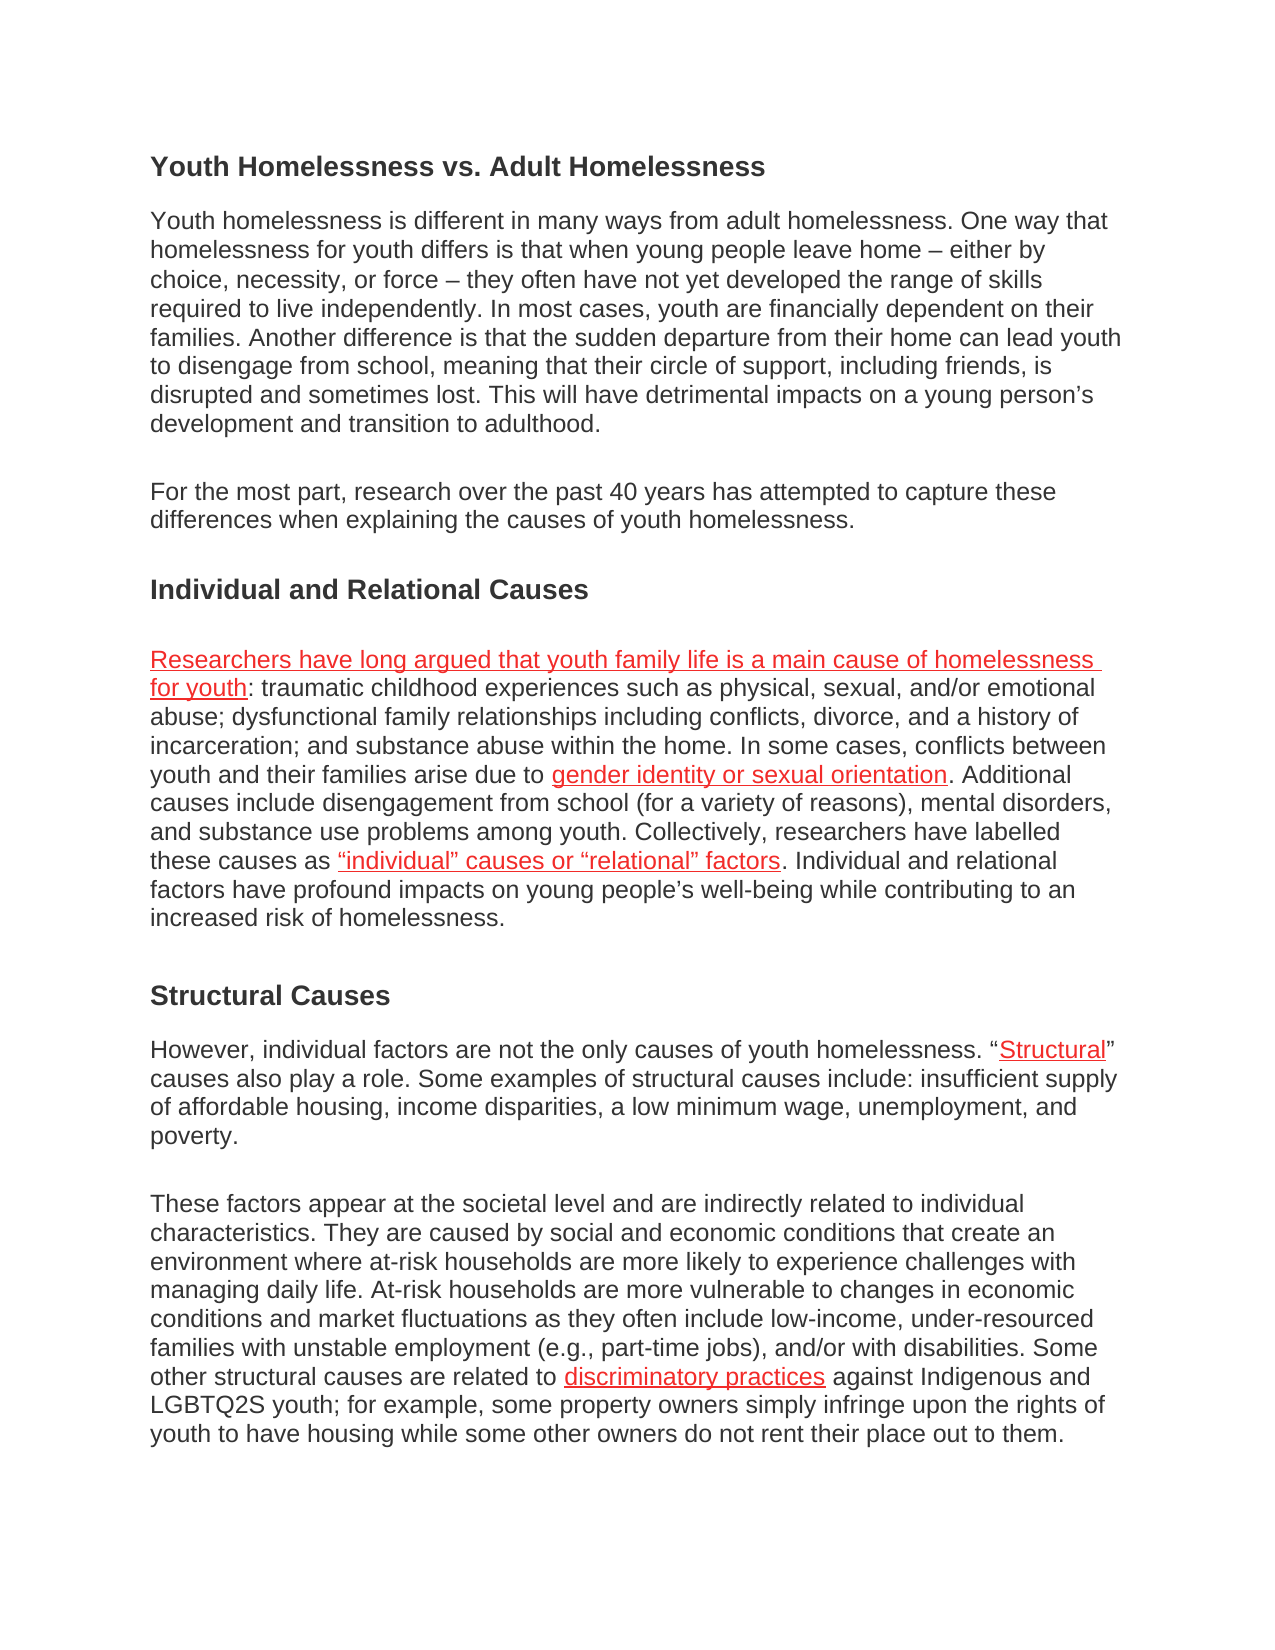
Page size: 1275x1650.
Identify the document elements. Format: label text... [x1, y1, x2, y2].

text For the most part, research over the past 40 years has attempted to capture these differences when explaining the causes of youth homelessness. [150, 477, 1125, 534]
text Researchers have long argued that youth family life is a main cause of homelessness for youth: traumatic childhood experiences such as physical, sexual, and/or emotional abuse; dysfunctional family relationships including conflicts, divorce, and a history of incarceration; and substance abuse within the home. In some cases, conflicts between youth and their families arise due to gender identity or sexual orientation. Additional causes include disengagement from school (for a variety of reasons), mental disorders, and substance use problems among youth. Collectively, researchers have labelled these causes as “individual” causes or “relational” factors. Individual and relational factors have profound impacts on young people’s well-being while contributing to an increased risk of homelessness. [150, 645, 1125, 932]
text Youth Homelessness vs. Adult Homelessness [150, 150, 1125, 182]
text Individual and Relational Causes [150, 573, 1125, 606]
text Structural Causes [150, 979, 1125, 1011]
text Youth homelessness is different in many ways from adult homelessness. One way that homelessness for youth differs is that when young people leave home – either by choice, necessity, or force – they often have not yet developed the range of skills required to live independently. In most cases, youth are financially dependent on their families. Another difference is that the sudden departure from their home can lead youth to disengage from school, meaning that their circle of support, including friends, is disrupted and sometimes lost. This will have detrimental impacts on a young person’s development and transition to adulthood. [150, 206, 1125, 438]
text These factors appear at the societal level and are indirectly related to individual characteristics. They are caused by social and economic conditions that create an environment where at-risk households are more likely to experience challenges with managing daily life. At-risk households are more vulnerable to changes in economic conditions and market fluctuations as they often include low-income, under-resourced families with unstable employment (e.g., part-time jobs), and/or with disabilities. Some other structural causes are related to discriminatory practices against Indigenous and LGBTQ2S youth; for example, some property owners simply infringe upon the rights of youth to have housing while some other owners do not rent their place out to them. [150, 1189, 1125, 1448]
text However, individual factors are not the only causes of youth homelessness. “Structural” causes also play a role. Some examples of structural causes include: insufficient supply of affordable housing, income disparities, a low minimum wage, unemployment, and poverty. [150, 1035, 1125, 1150]
